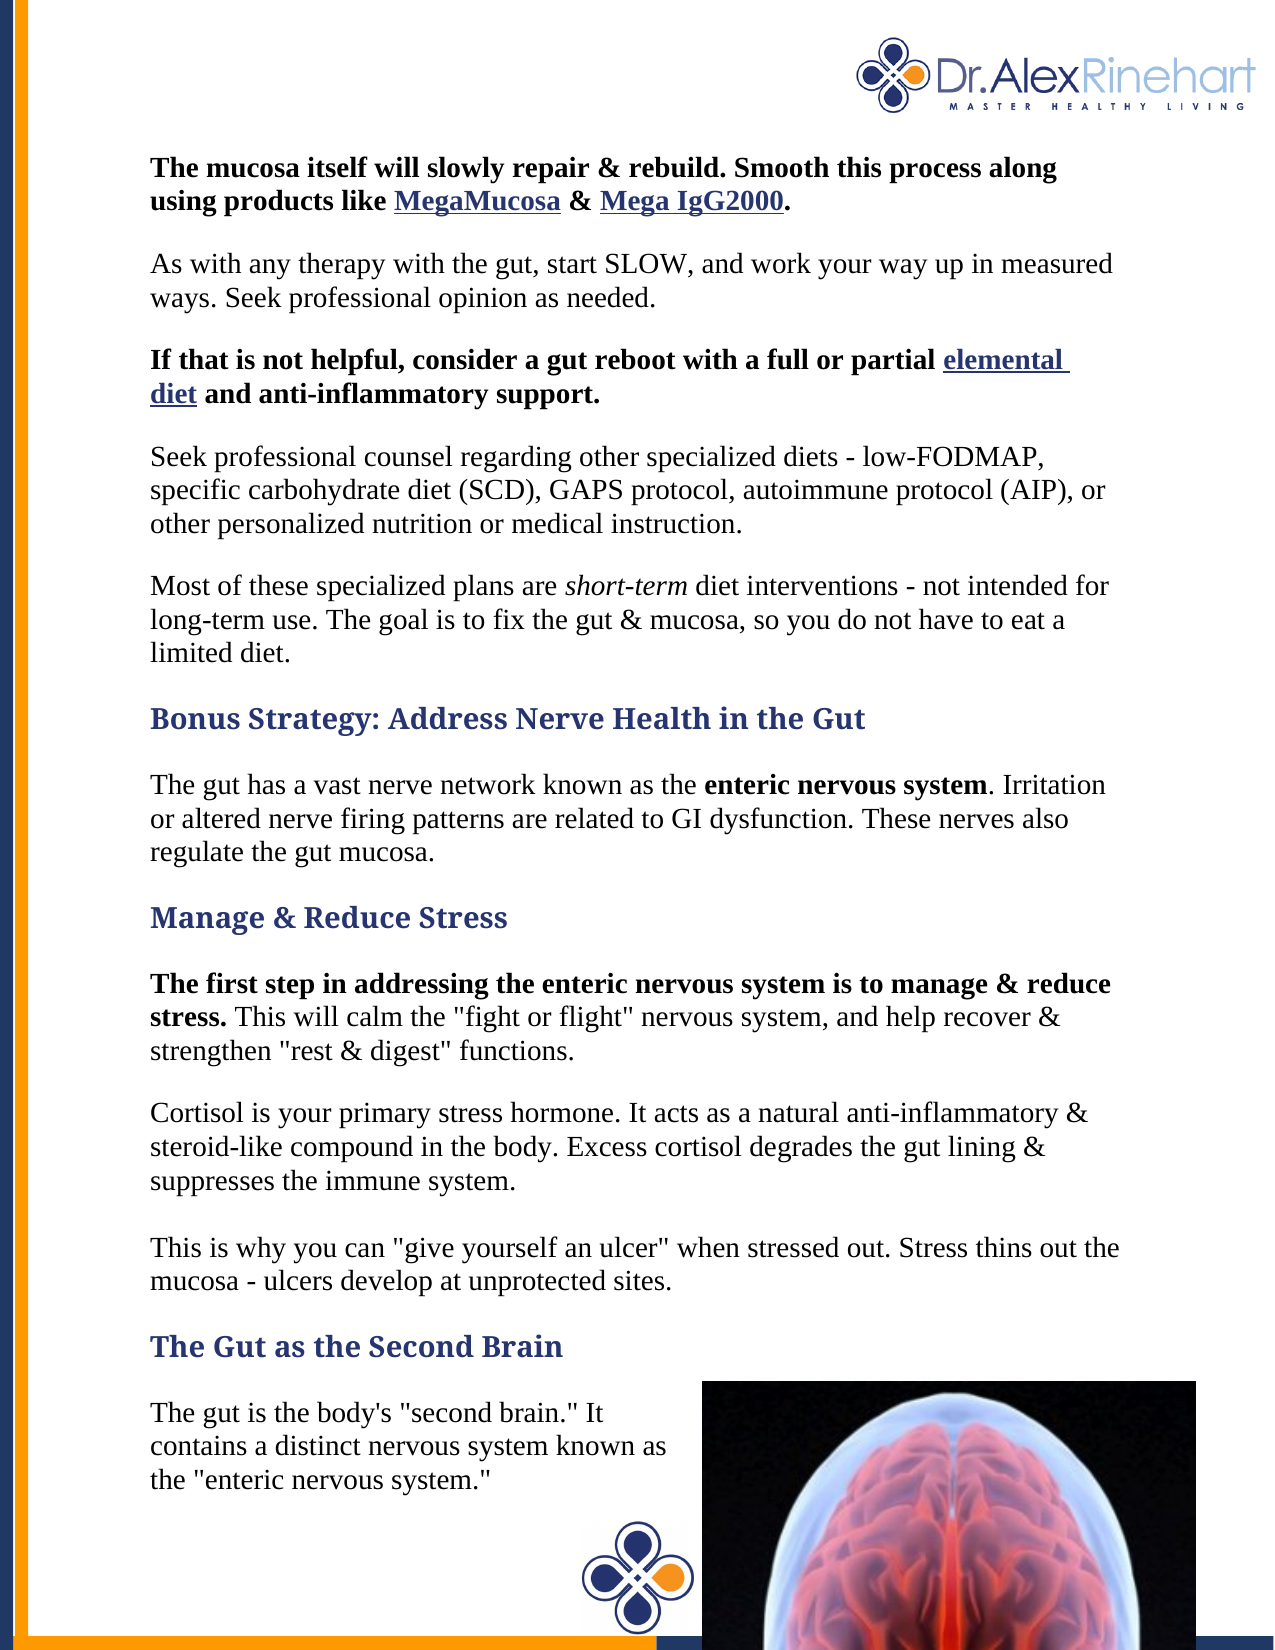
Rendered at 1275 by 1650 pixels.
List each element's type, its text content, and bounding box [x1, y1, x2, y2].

text As with any therapy with the gut, start SLOW, and work your way up in measured ways. Seek professional opinion as needed. [150, 246, 1125, 313]
text Cortisol is your primary stress hormone. It acts as a natural anti-inflammatory & steroid-like compound in the body. Excess cortisol degrades the gut lining & suppresses the immune system. This is why you can "give yourself an ulcer" when stressed out. Stress thins out the mucosa - ulcers develop at unprotected sites. [150, 1096, 1125, 1297]
subtitle Manage & Reduce Stress [150, 897, 1125, 937]
subtitle The Gut as the Second Brain [150, 1326, 1125, 1366]
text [150, 1395, 1125, 1496]
text The gut has a vast nerve network known as the enteric nervous system. Irritation or altered nerve firing patterns are related to GI dysfunction. These nerves also regulate the gut mucosa. [150, 767, 1125, 868]
text Most of these specialized plans are short-term diet interventions - not intended for long-term use. The goal is to fix the gut & mucosa, so you do not have to eat a limited diet. [150, 568, 1125, 669]
text If that is not helpful, consider a gut reboot with a full or partial elemental diet and anti-inflammatory support. [150, 342, 1125, 409]
picture [839, 28, 1275, 122]
text Seek professional counsel regarding other specialized diets - low-FODMAP, specific carbohydrate diet (SCD), GAPS protocol, autoimmune protocol (AIP), or other personalized nutrition or medical instruction. [150, 439, 1125, 539]
text The first step in addressing the enteric nervous system is to manage & reduce stress. This will calm the "fight or flight" nervous system, and help recover & strengthen "rest & digest" functions. [150, 966, 1125, 1066]
text The mucosa itself will slowly repair & rebuild. Smooth this process along using products like MegaMucosa & Mega IgG2000. [150, 150, 1125, 217]
subtitle Bonus Strategy: Address Nerve Health in the Gut [150, 698, 1125, 738]
picture [581, 1521, 695, 1635]
picture [702, 1381, 1196, 1650]
